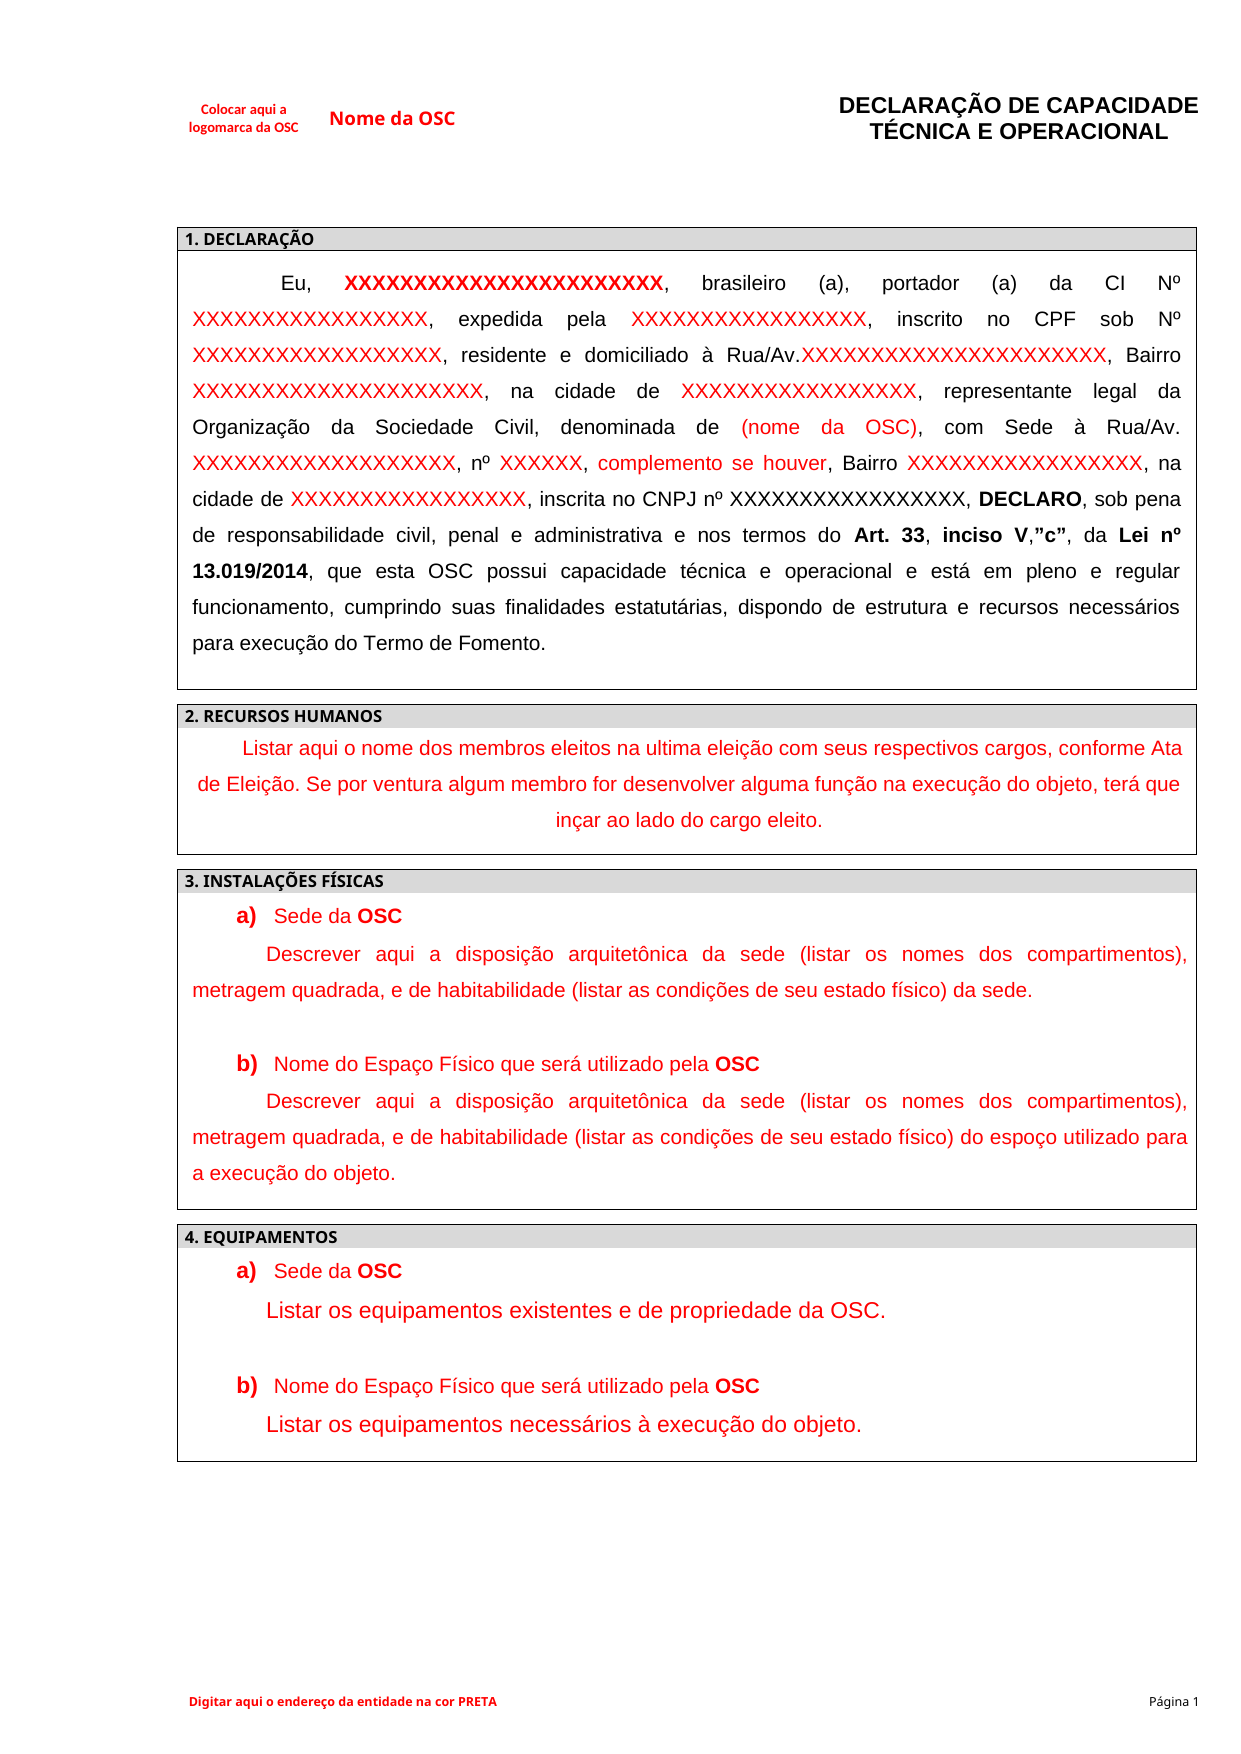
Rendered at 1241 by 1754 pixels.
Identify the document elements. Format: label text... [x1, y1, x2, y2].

table_header 4. EQUIPAMENTOS [178, 1225, 1196, 1248]
table_header 2. RECURSOS HUMANOS [178, 705, 1196, 728]
table_cell Sede da OSC Descrever aqui a disposição arquitetônica da sede (listar os nomes dos compartimentos), metragem quadrada, e de habitabilidade (listar as condições de seu estado físico) da sede. Nome do Espaço Físico que será utilizado pela OSC Descrever aqui a disposição arquitetônica da sede (listar os nomes dos compartimentos), metragem quadrada, e de habitabilidade (listar as condições de seu estado físico) do espoço utilizado para a execução do objeto. [178, 893, 1196, 1209]
table_cell Listar aqui o nome dos membros eleitos na ultima eleição com seus respectivos cargos, conforme Ata de Eleição. Se por ventura algum membro for desenvolver alguma função na execução do objeto, terá que inçar ao lado do cargo eleito. [178, 728, 1196, 853]
table_header 3. INSTALAÇÕES FÍSICAS [178, 870, 1196, 893]
table_header 1. DECLARAÇÃO [178, 228, 1196, 250]
table_cell Sede da OSC Listar os equipamentos existentes e de propriedade da OSC. Nome do Espaço Físico que será utilizado pela OSC Listar os equipamentos necessários à execução do objeto. [178, 1248, 1196, 1461]
table_cell Eu, XXXXXXXXXXXXXXXXXXXXXXX, brasileiro (a), portador (a) da CI Nº XXXXXXXXXXXXXXXXX, expedida pela XXXXXXXXXXXXXXXXX, inscrito no CPF sob Nº XXXXXXXXXXXXXXXXXX, residente e domiciliado à Rua/Av.XXXXXXXXXXXXXXXXXXXXXX, Bairro XXXXXXXXXXXXXXXXXXXXX, na cidade de XXXXXXXXXXXXXXXXX, representante legal da Organização da Sociedade Civil, denominada de (nome da OSC), com Sede à Rua/Av. XXXXXXXXXXXXXXXXXXX, nº XXXXXX, complemento se houver, Bairro XXXXXXXXXXXXXXXXX, na cidade de XXXXXXXXXXXXXXXXX, inscrita no CNPJ nº XXXXXXXXXXXXXXXXX, DECLARO, sob pena de responsabilidade civil, penal e administrativa e nos termos do Art. 33, inciso V,”c”, da Lei nº 13.019/2014, que esta OSC possui capacidade técnica e operacional e está em pleno e regular funcionamento, cumprindo suas finalidades estatutárias, dispondo de estrutura e recursos necessários para execução do Termo de Fomento. [178, 251, 1196, 689]
